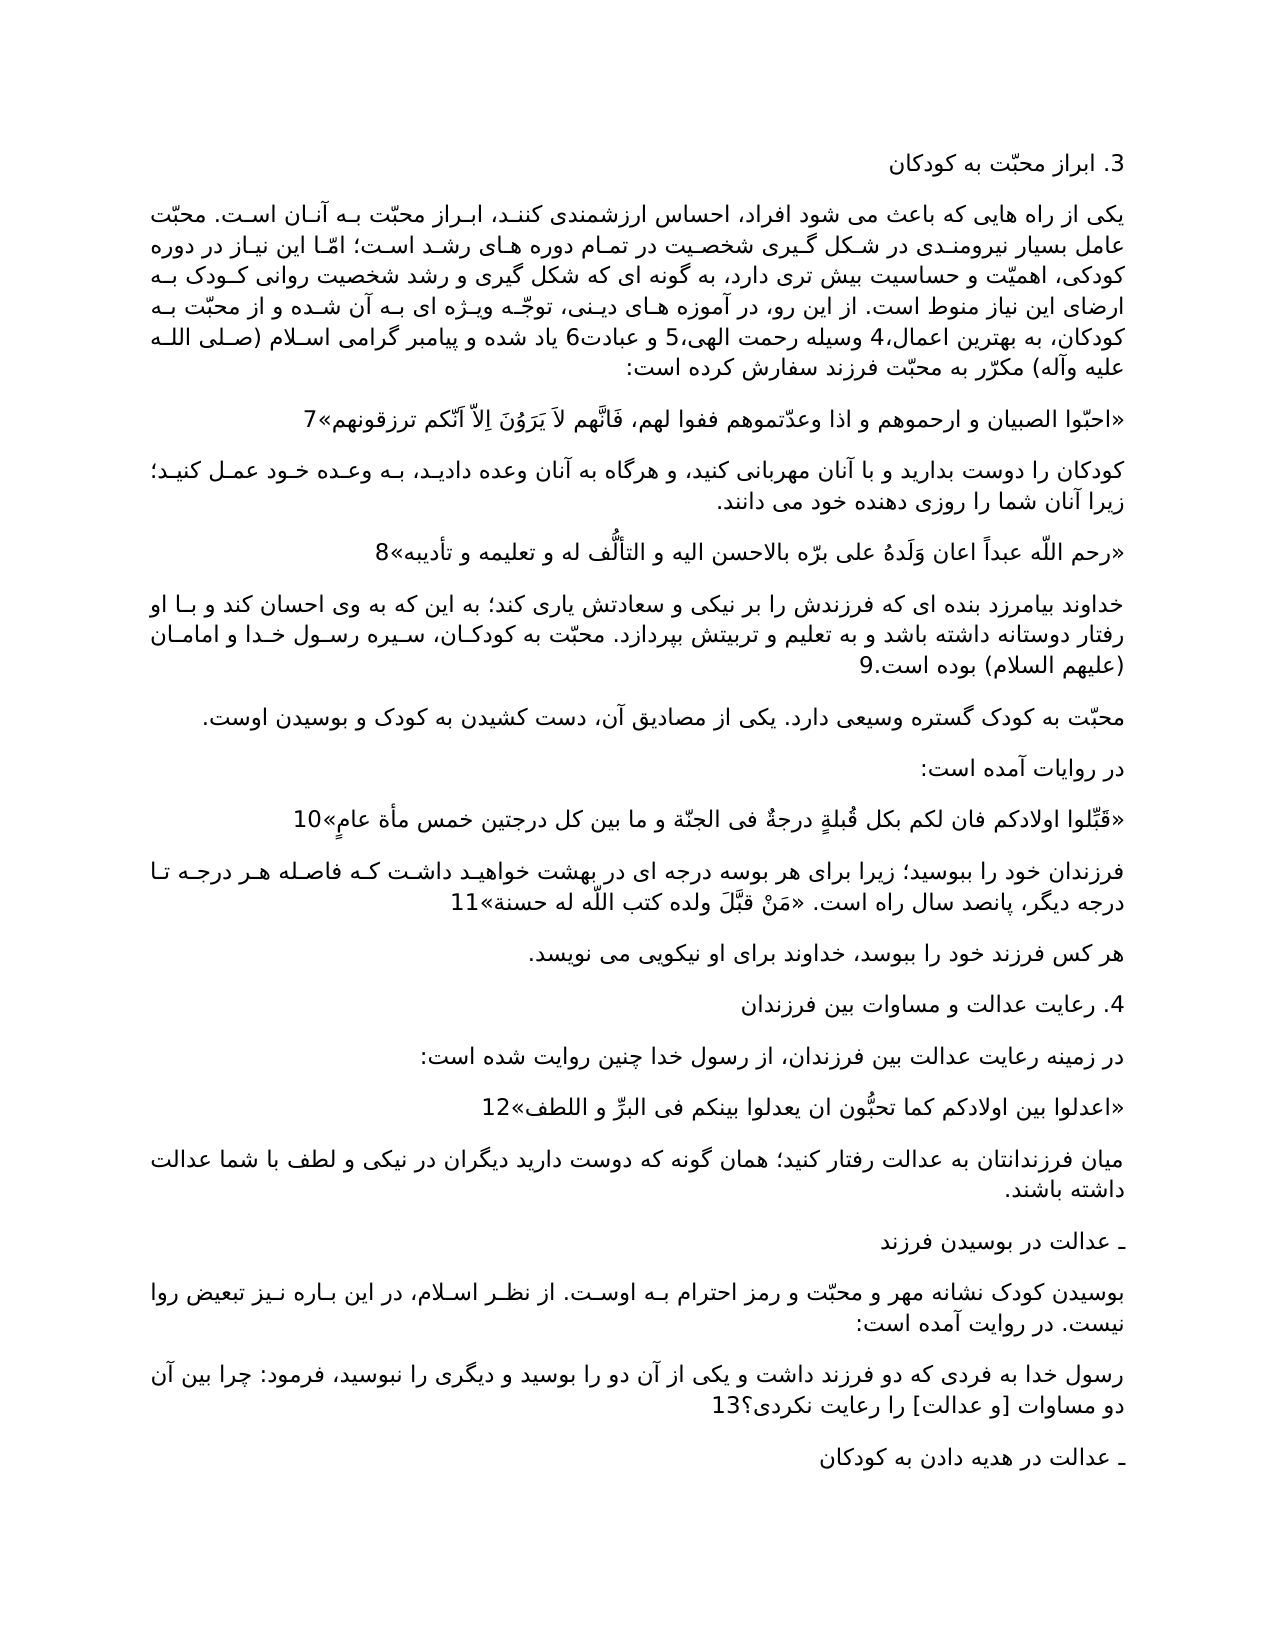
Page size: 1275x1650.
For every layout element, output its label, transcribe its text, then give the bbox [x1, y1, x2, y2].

text یکی از راه هایی که باعث می شود افراد، احساس ارزشمندی کنند، ابراز محبّت به آنان است. محبّت عامل بسیار نیرومندی در شکل گیری شخصیت در تمام دوره های رشد است؛ امّا این نیاز در دوره کودکی، اهمیّت و حساسیت بیش تری دارد، به گونه ای که شکل گیری و رشد شخصیت روانی کودک به ارضای این نیاز منوط است. از این رو، در آموزه های دینی، توجّه ویژه ای به آن شده و از محبّت به کودکان، به بهترین اعمال،4 وسیله رحمت الهی،5 و عبادت6 یاد شده و پیامبر گرامی اسلام (صلی الله علیه وآله) مکرّر به محبّت فرزند سفارش کرده است: [150, 201, 1125, 381]
text میان فرزندانتان به عدالت رفتار کنید؛ همان گونه که دوست دارید دیگران در نیکی و لطف با شما عدالت داشته باشند. [150, 1146, 1125, 1203]
text هر کس فرزند خود را ببوسد، خداوند برای او نیکویی می نویسد. [150, 940, 1125, 967]
text ـ عدالت در هدیه دادن به کودکان [150, 1444, 1125, 1470]
text در روایات آمده است: [150, 755, 1125, 782]
text محبّت به کودک گستره وسیعی دارد. یکی از مصادیق آن، دست کشیدن به کودک و بوسیدن اوست. [150, 704, 1125, 730]
text «قَبِّلوا اولادکم فان لکم بکل قُبلةٍ درجةٌ فی الجنّة و ما بین کل درجتین خمس مأة عامٍ»10 [150, 807, 1125, 833]
text 3. ابراز محبّت به کودکان [150, 150, 1125, 177]
text «رحم اللّه عبداً اعان وَلَدهُ علی برّه بالاحسن الیه و التألُّف له و تعلیمه و تأدیبه»8 [150, 539, 1125, 566]
text فرزندان خود را ببوسید؛ زیرا برای هر بوسه درجه ای در بهشت خواهید داشت که فاصله هر درجه تا درجه دیگر، پانصد سال راه است. «مَنْ قبَّلَ ولده کتب اللّه له حسنة»11 [150, 858, 1125, 915]
text «احبّوا الصبیان و ارحموهم و اذا وعدّتموهم ففوا لهم، فَانَّهم لاَ یَرَوُنَ اِلاّ اَنّکم ترزقونهم»7 [150, 406, 1125, 433]
text 4. رعایت عدالت و مساوات بین فرزندان [150, 992, 1125, 1018]
text خداوند بیامرزد بنده ای که فرزندش را بر نیکی و سعادتش یاری کند؛ به این که به وی احسان کند و با او رفتار دوستانه داشته باشد و به تعلیم و تربیتش بپردازد. محبّت به کودکان، سیره رسول خدا و امامان (علیهم السلام) بوده است.9 [150, 591, 1125, 679]
text «اعدلوا بین اولادکم کما تحبُّون ان یعدلوا بینکم فی البرِّ و اللطف»12 [150, 1094, 1125, 1121]
text کودکان را دوست بدارید و با آنان مهربانی کنید، و هرگاه به آنان وعده دادید، به وعده خود عمل کنید؛ زیرا آنان شما را روزی دهنده خود می دانند. [150, 457, 1125, 515]
text بوسیدن کودک نشانه مهر و محبّت و رمز احترام به اوست. از نظر اسلام، در این باره نیز تبعیض روا نیست. در روایت آمده است: [150, 1279, 1125, 1337]
text در زمینه رعایت عدالت بین فرزندان، از رسول خدا چنین روایت شده است: [150, 1043, 1125, 1070]
text ـ عدالت در بوسیدن فرزند [150, 1228, 1125, 1255]
text رسول خدا به فردی که دو فرزند داشت و یکی از آن دو را بوسید و دیگری را نبوسید، فرمود: چرا بین آن دو مساوات [و عدالت] را رعایت نکردی؟13 [150, 1362, 1125, 1419]
